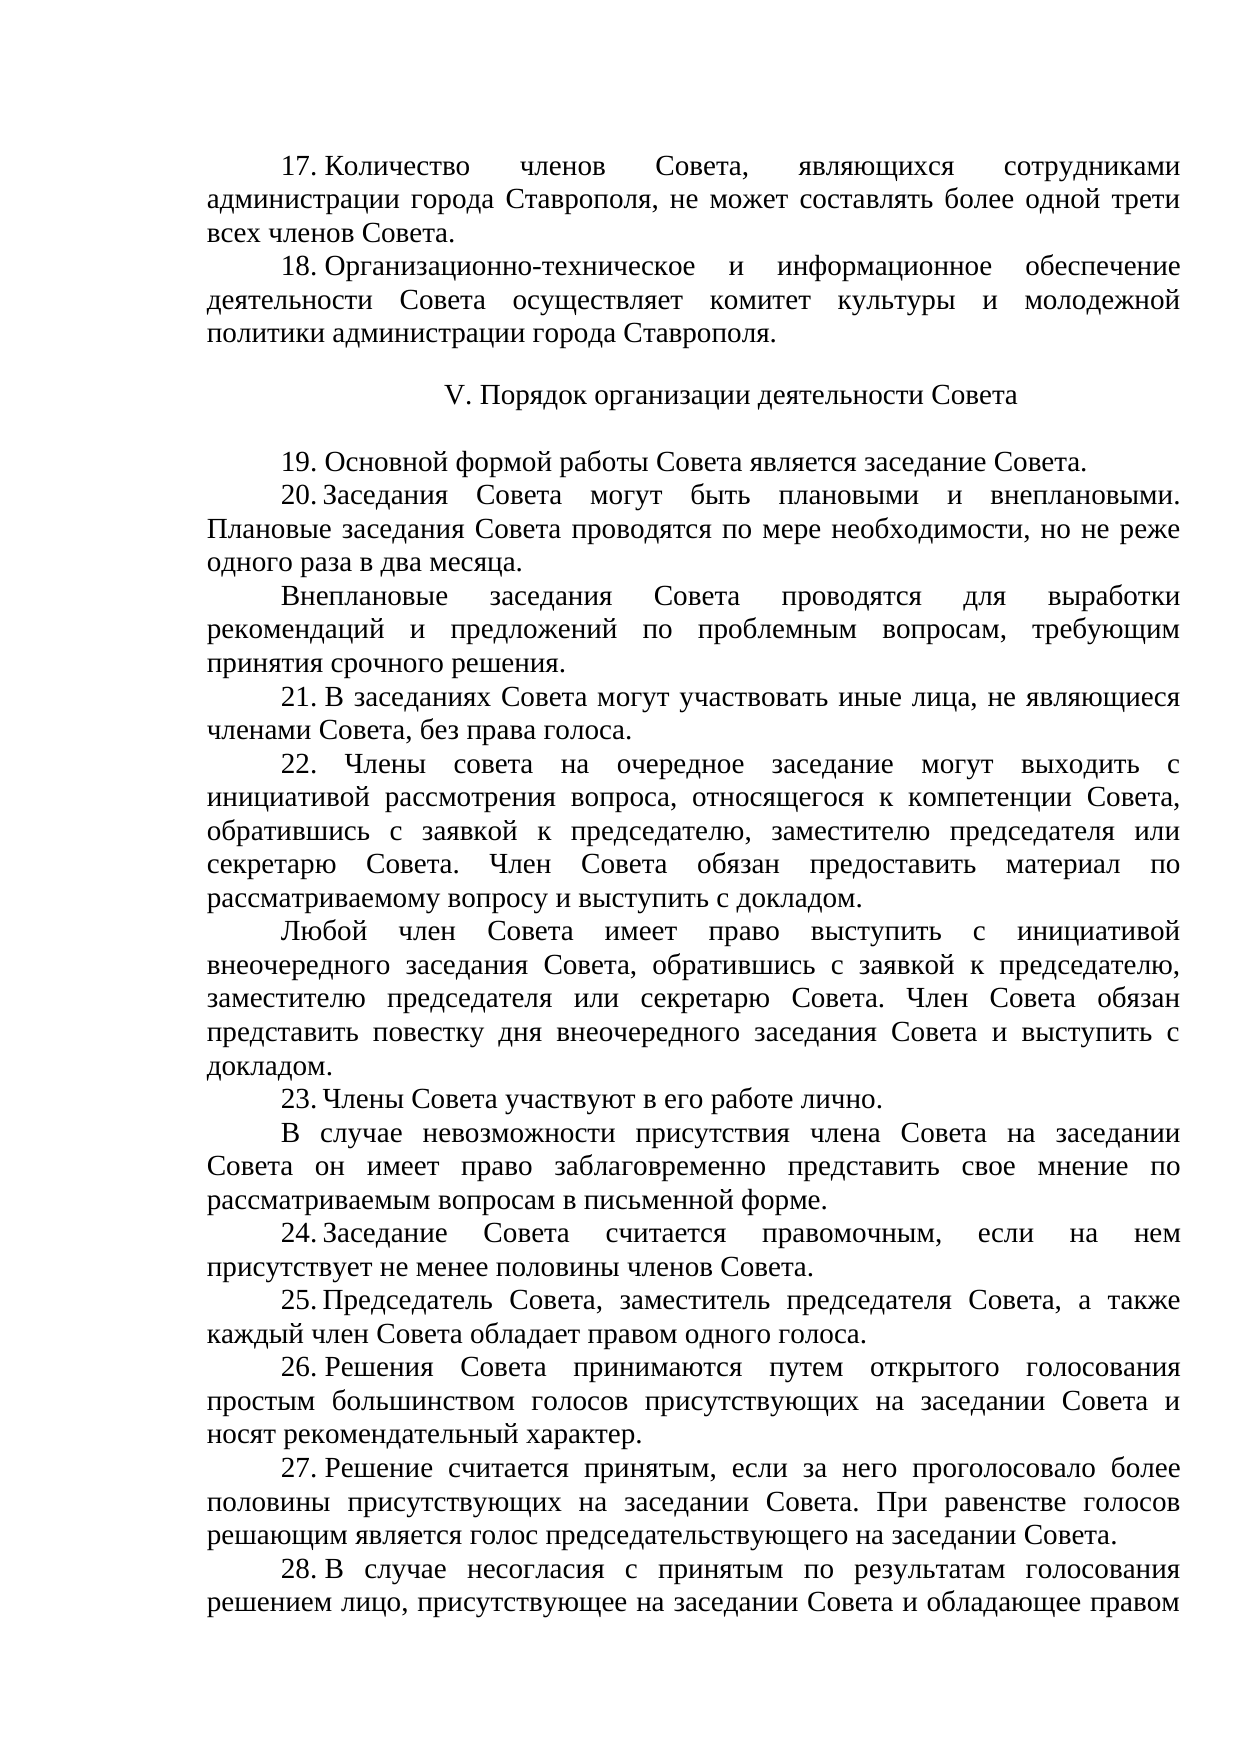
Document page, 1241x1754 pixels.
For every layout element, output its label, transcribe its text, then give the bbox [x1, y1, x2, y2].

text 18. Организационно-техническое и информационное обеспечение деятельности Совета осуществляет комитет культуры и молодежной политики администрации города Ставрополя. [207, 248, 1181, 349]
text 17. Количество членов Совета, являющихся сотрудниками администрации города Ставрополя, не может составлять более одной трети всех членов Совета. [207, 148, 1181, 248]
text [207, 1551, 1181, 1618]
text 26. Решения Совета принимаются путем открытого голосования простым большинством голосов присутствующих на заседании Совета и носят рекомендательный характер. [207, 1349, 1181, 1450]
text 24. Заседание Совета считается правомочным, если на нем присутствует не менее половины членов Совета. [207, 1215, 1181, 1282]
text 25. Председатель Совета, заместитель председателя Совета, а также каждый член Совета обладает правом одного голоса. [207, 1282, 1181, 1349]
text V. Порядок организации деятельности Совета [207, 377, 1181, 410]
text Внеплановые заседания Совета проводятся для выработки рекомендаций и предложений по проблемным вопросам, требующим принятия срочного решения. [207, 578, 1181, 679]
text 20. Заседания Совета могут быть плановыми и внеплановыми. Плановые заседания Совета проводятся по мере необходимости, но не реже одного раза в два месяца. [207, 477, 1181, 578]
text 19. Основной формой работы Совета является заседание Совета. [207, 444, 1181, 477]
text Любой член Совета имеет право выступить с инициативой внеочередного заседания Совета, обратившись с заявкой к председателю, заместителю председателя или секретарю Совета. Член Совета обязан представить повестку дня внеочередного заседания Совета и выступить с докладом. [207, 913, 1181, 1081]
text 27. Решение считается принятым, если за него проголосовало более половины присутствующих на заседании Совета. При равенстве голосов решающим является голос председательствующего на заседании Совета. [207, 1450, 1181, 1551]
text 21. В заседаниях Совета могут участвовать иные лица, не являющиеся членами Совета, без права голоса. [207, 679, 1181, 746]
text 22. Члены совета на очередное заседание могут выходить с инициативой рассмотрения вопроса, относящегося к компетенции Совета, обратившись с заявкой к председателю, заместителю председателя или секретарю Совета. Член Совета обязан предоставить материал по рассматриваемому вопросу и выступить с докладом. [207, 746, 1181, 913]
text 23. Члены Совета участвуют в его работе лично. [207, 1081, 1181, 1115]
text В случае невозможности присутствия члена Совета на заседании Совета он имеет право заблаговременно представить свое мнение по рассматриваемым вопросам в письменной форме. [207, 1115, 1181, 1215]
